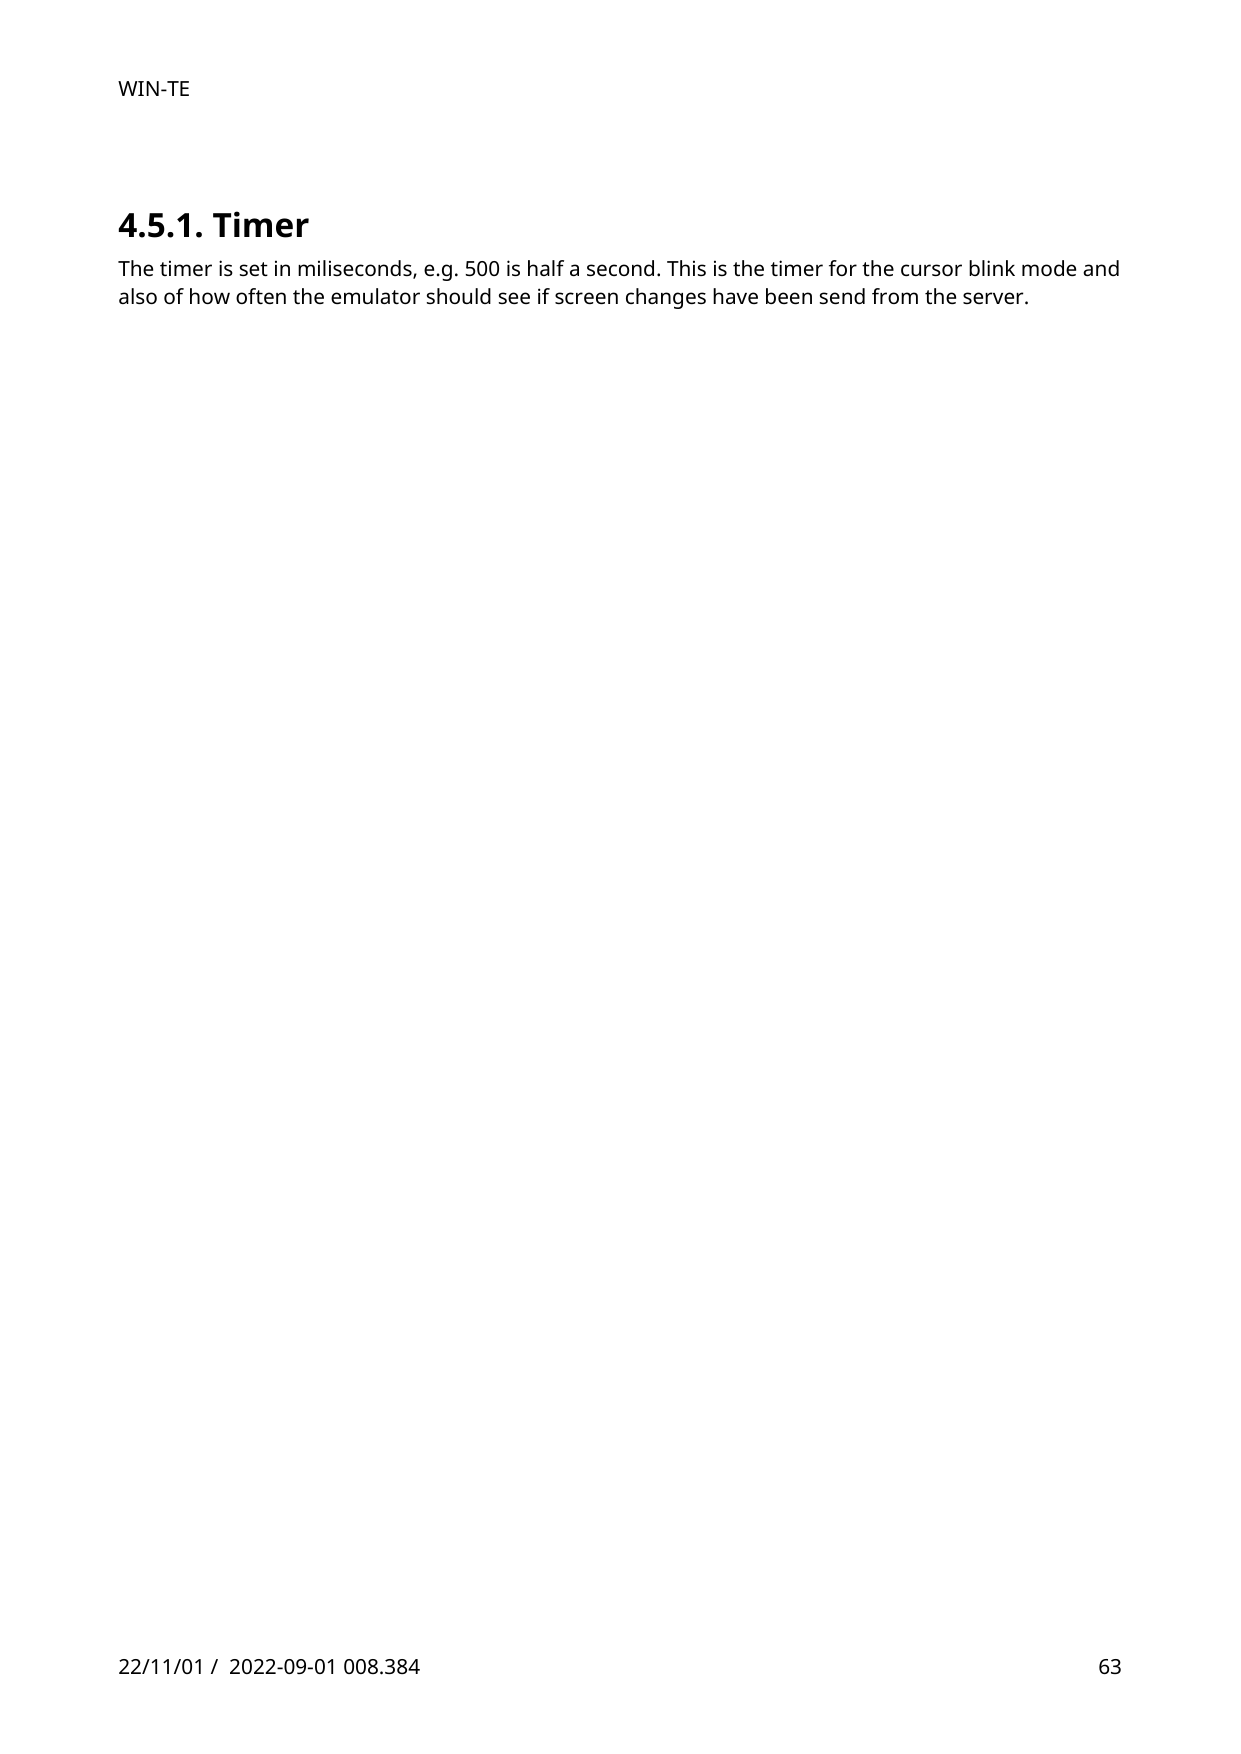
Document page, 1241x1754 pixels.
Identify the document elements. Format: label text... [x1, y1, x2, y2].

subtitle 4.5.1. Timer [118, 202, 1122, 248]
text The timer is set in miliseconds, e.g. 500 is half a second. This is the timer for the cursor blink mode and also of how often the emulator should see if screen changes have been send from the server. [118, 254, 1122, 311]
